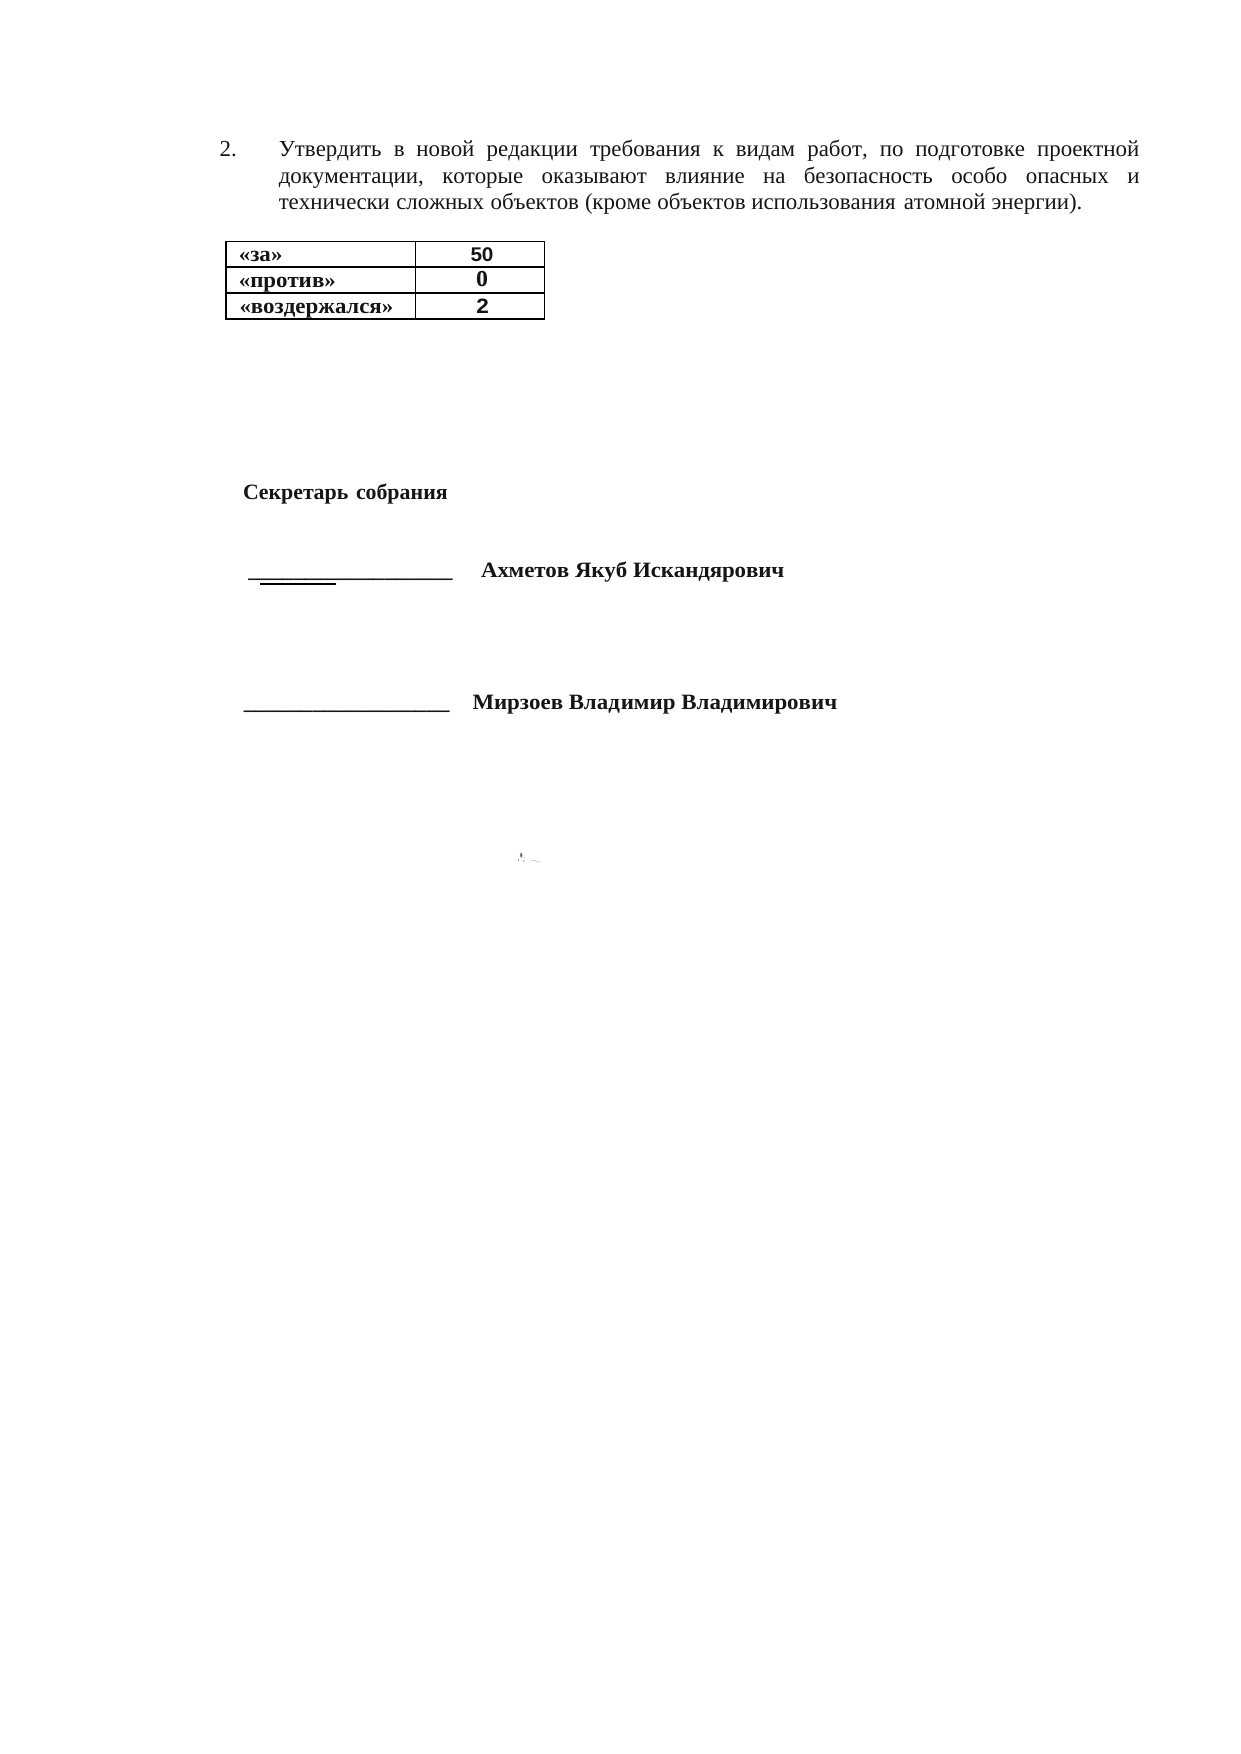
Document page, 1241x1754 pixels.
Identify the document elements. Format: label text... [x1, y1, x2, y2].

table_cell о [416, 268, 544, 292]
table_cell «воздержался» [227, 294, 415, 318]
table_header «за» [227, 242, 415, 266]
text __________________ Ахметов Якуб Искандярович [175, 557, 1151, 582]
text Секретарь собрания [243, 479, 1151, 504]
text .•;.; ....__ [517, 845, 1151, 865]
table_cell 2 [416, 294, 544, 318]
list Утвердить в новой редакции требования к видам работ, по подготовке проектной документации, которые оказывают влияние на безопасность особо опасных и технически сложных объектов (кроме объектов использования атомной энергии). [219, 136, 1139, 214]
table_cell «против» [227, 268, 415, 292]
table_header 50 [416, 242, 544, 266]
text __________________ Мирзоев Владимир Владимирович [175, 689, 1151, 714]
